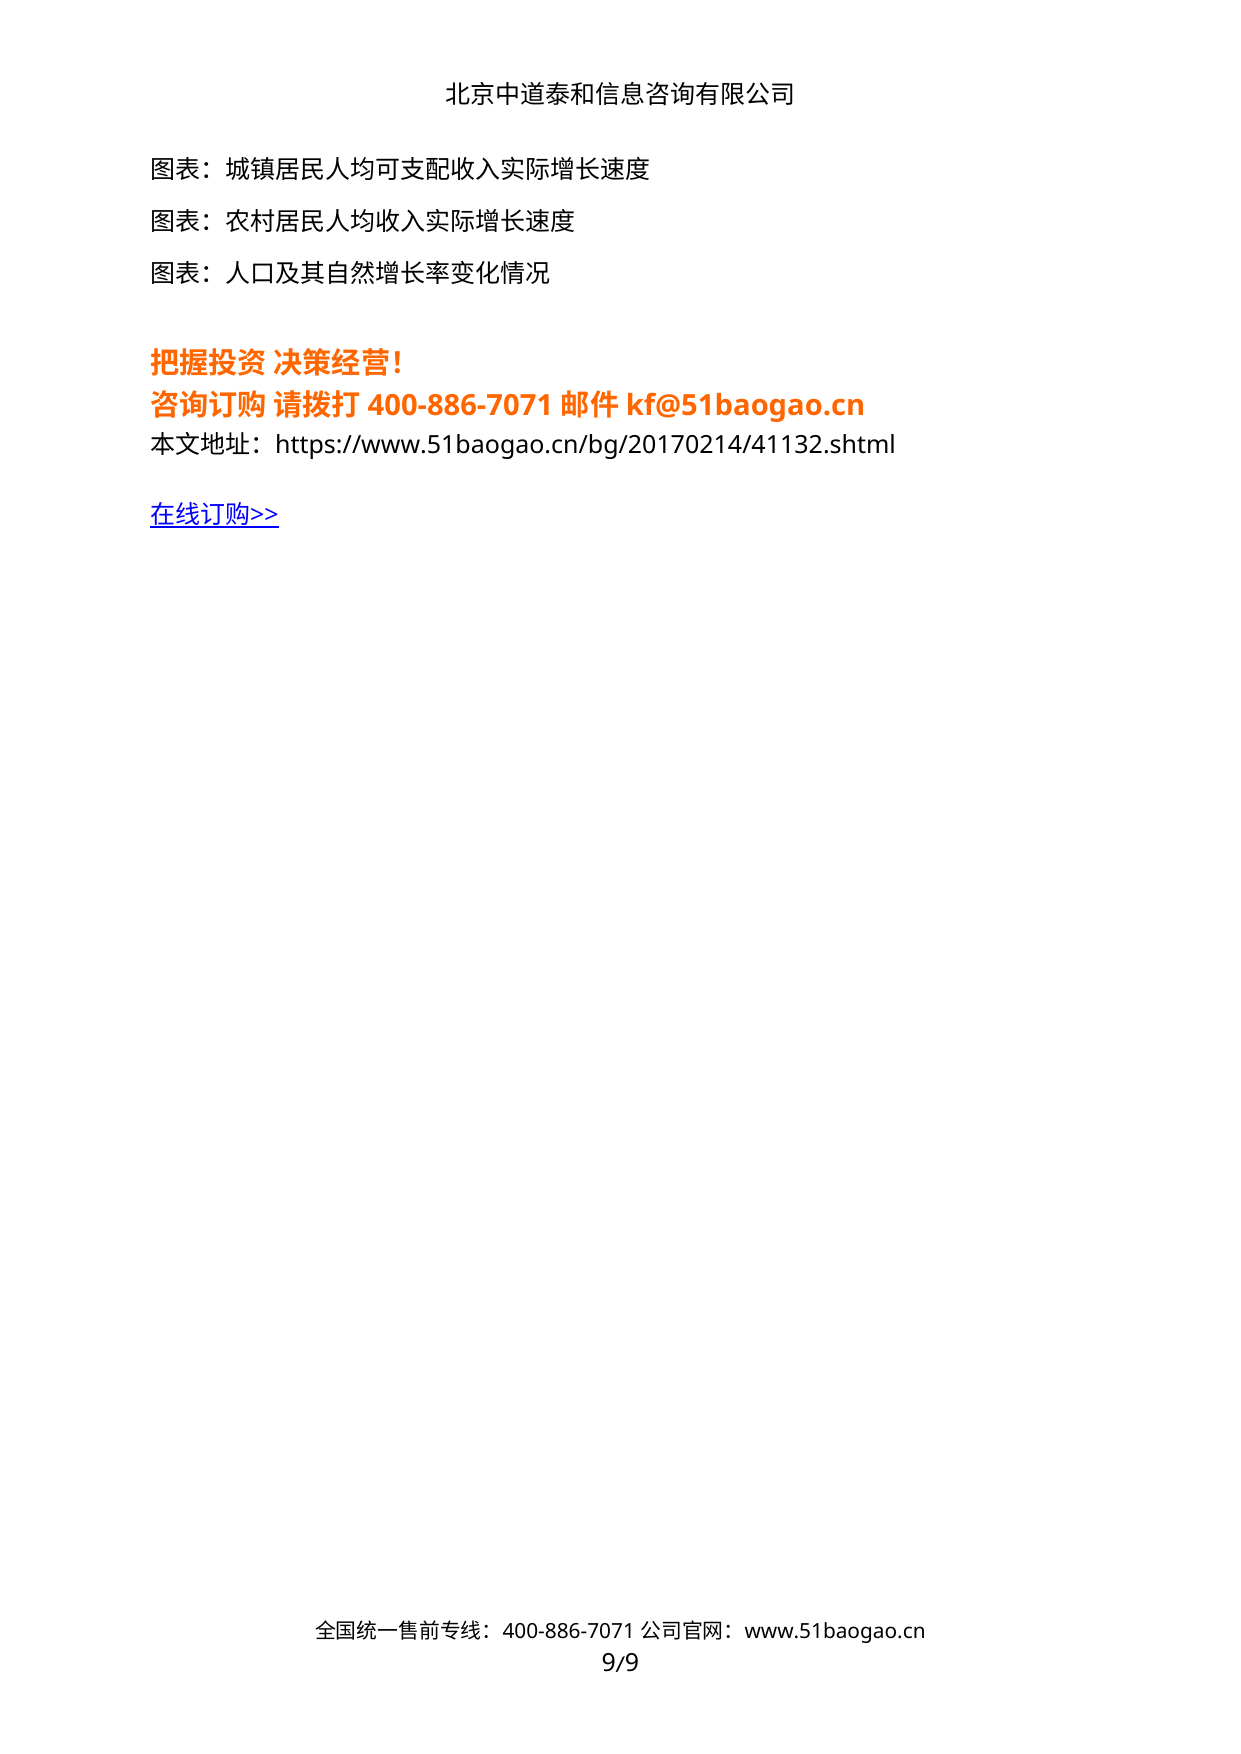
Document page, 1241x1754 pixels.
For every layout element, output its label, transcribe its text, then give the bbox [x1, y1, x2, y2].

text 在线订购>> [150, 461, 1090, 531]
text 图表：城镇居民人均可支配收入实际增长速度 [150, 150, 1090, 186]
text 图表：农村居民人均收入实际增长速度 [150, 202, 1090, 238]
text 图表：人口及其自然增长率变化情况 [150, 254, 1090, 290]
text 把握投资 决策经营！咨询订购 请拨打 400-886-7071 邮件 kf@51baogao.cn本文地址：https://www.51baogao.cn/bg/20170214/41132.shtml [150, 306, 1090, 461]
